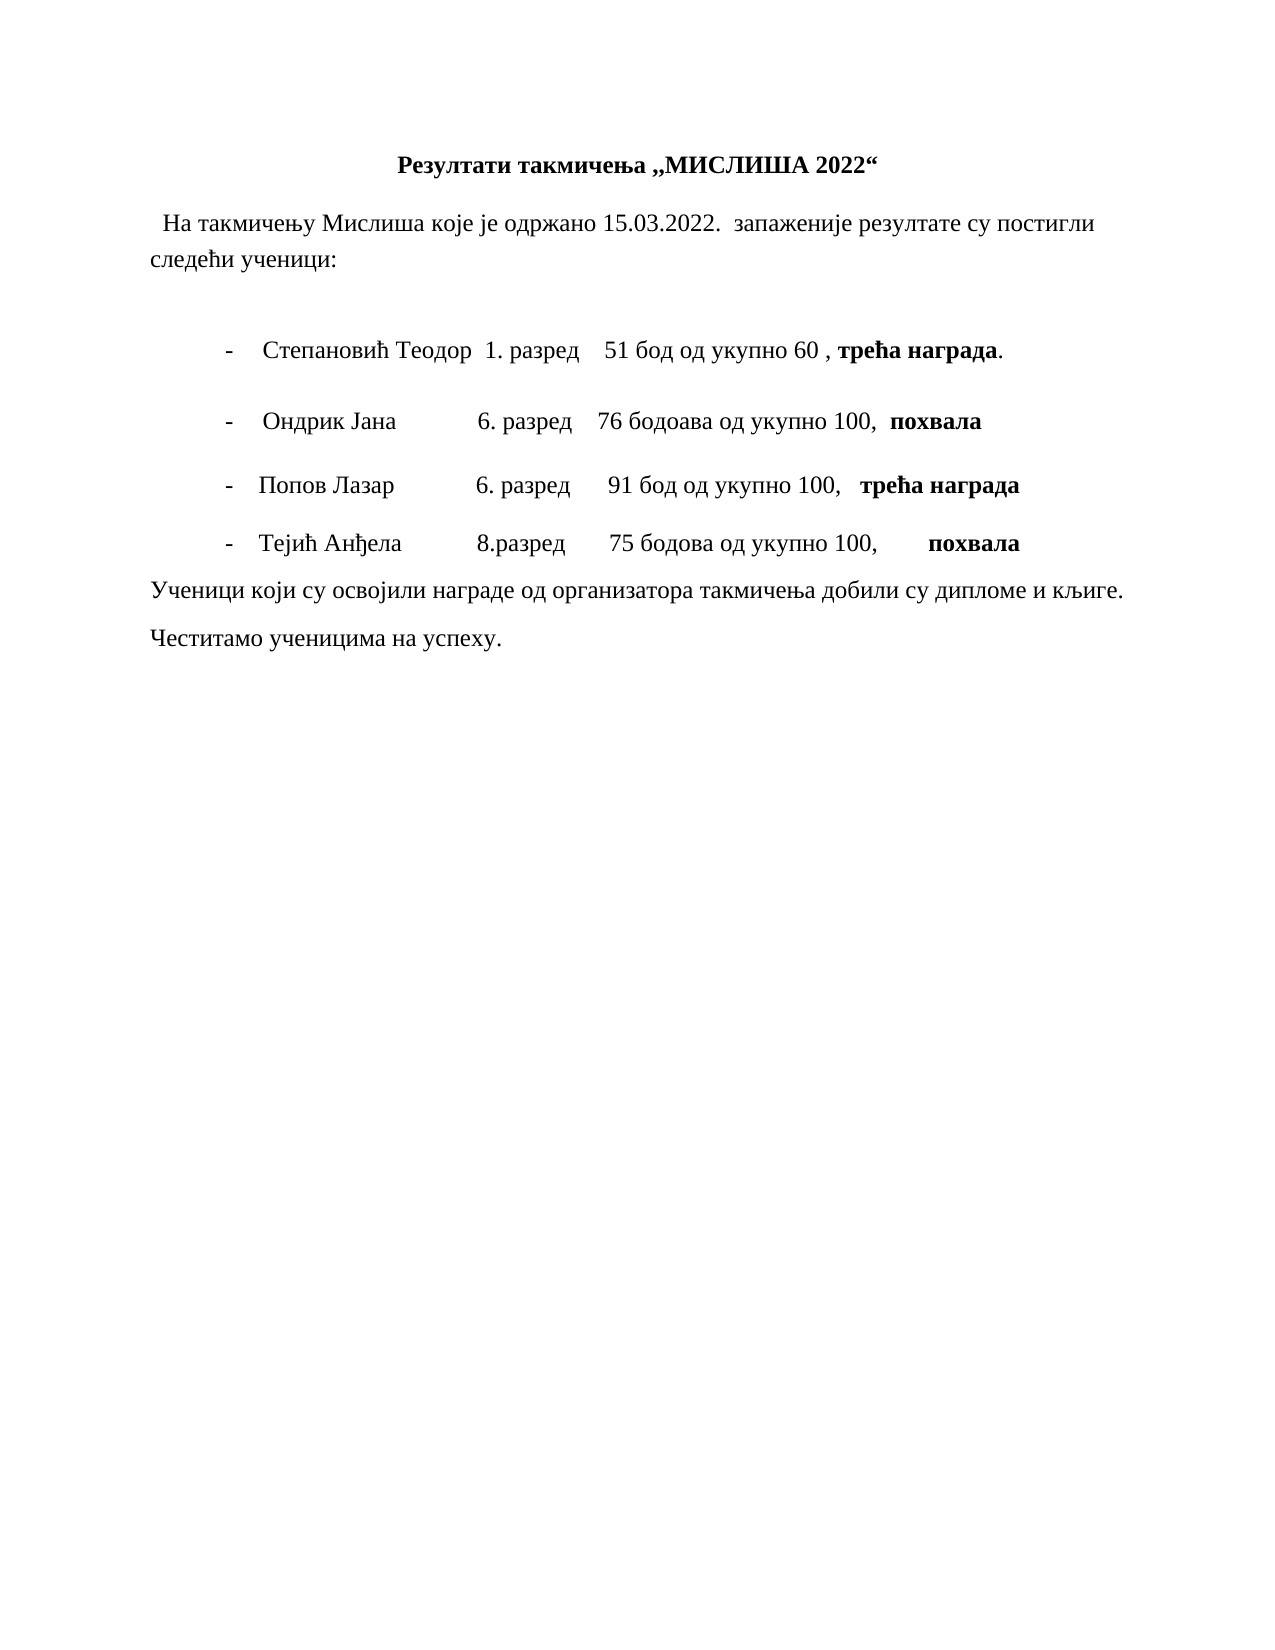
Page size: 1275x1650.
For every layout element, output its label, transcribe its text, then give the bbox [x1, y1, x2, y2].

list Ондрик Јана 6. разред 76 бодоава од укупно 100, похвала [225, 399, 1125, 435]
text Ученици који су освојили награде од организатора такмичења добили су дипломе и кљиге. [150, 576, 1125, 604]
text - Тејић Анђела 8.разред 75 бодова од укупно 100, похвала [150, 528, 1125, 557]
text Резултати такмичења ,,МИСЛИША 2022“ [150, 150, 1125, 179]
text На такмичењу Мислиша које је одржано 15.03.2022. запаженије резултате су постигли следећи ученици: [150, 201, 1125, 272]
list - Попов Лазар 6. разред 91 бод од укупно 100, трећа награда [225, 470, 1125, 499]
list Степановић Теодор 1. разред 51 бод од укупно 60 , трећа награда. [225, 328, 1125, 364]
text Честитамо ученицима на успеху. [150, 623, 1125, 652]
